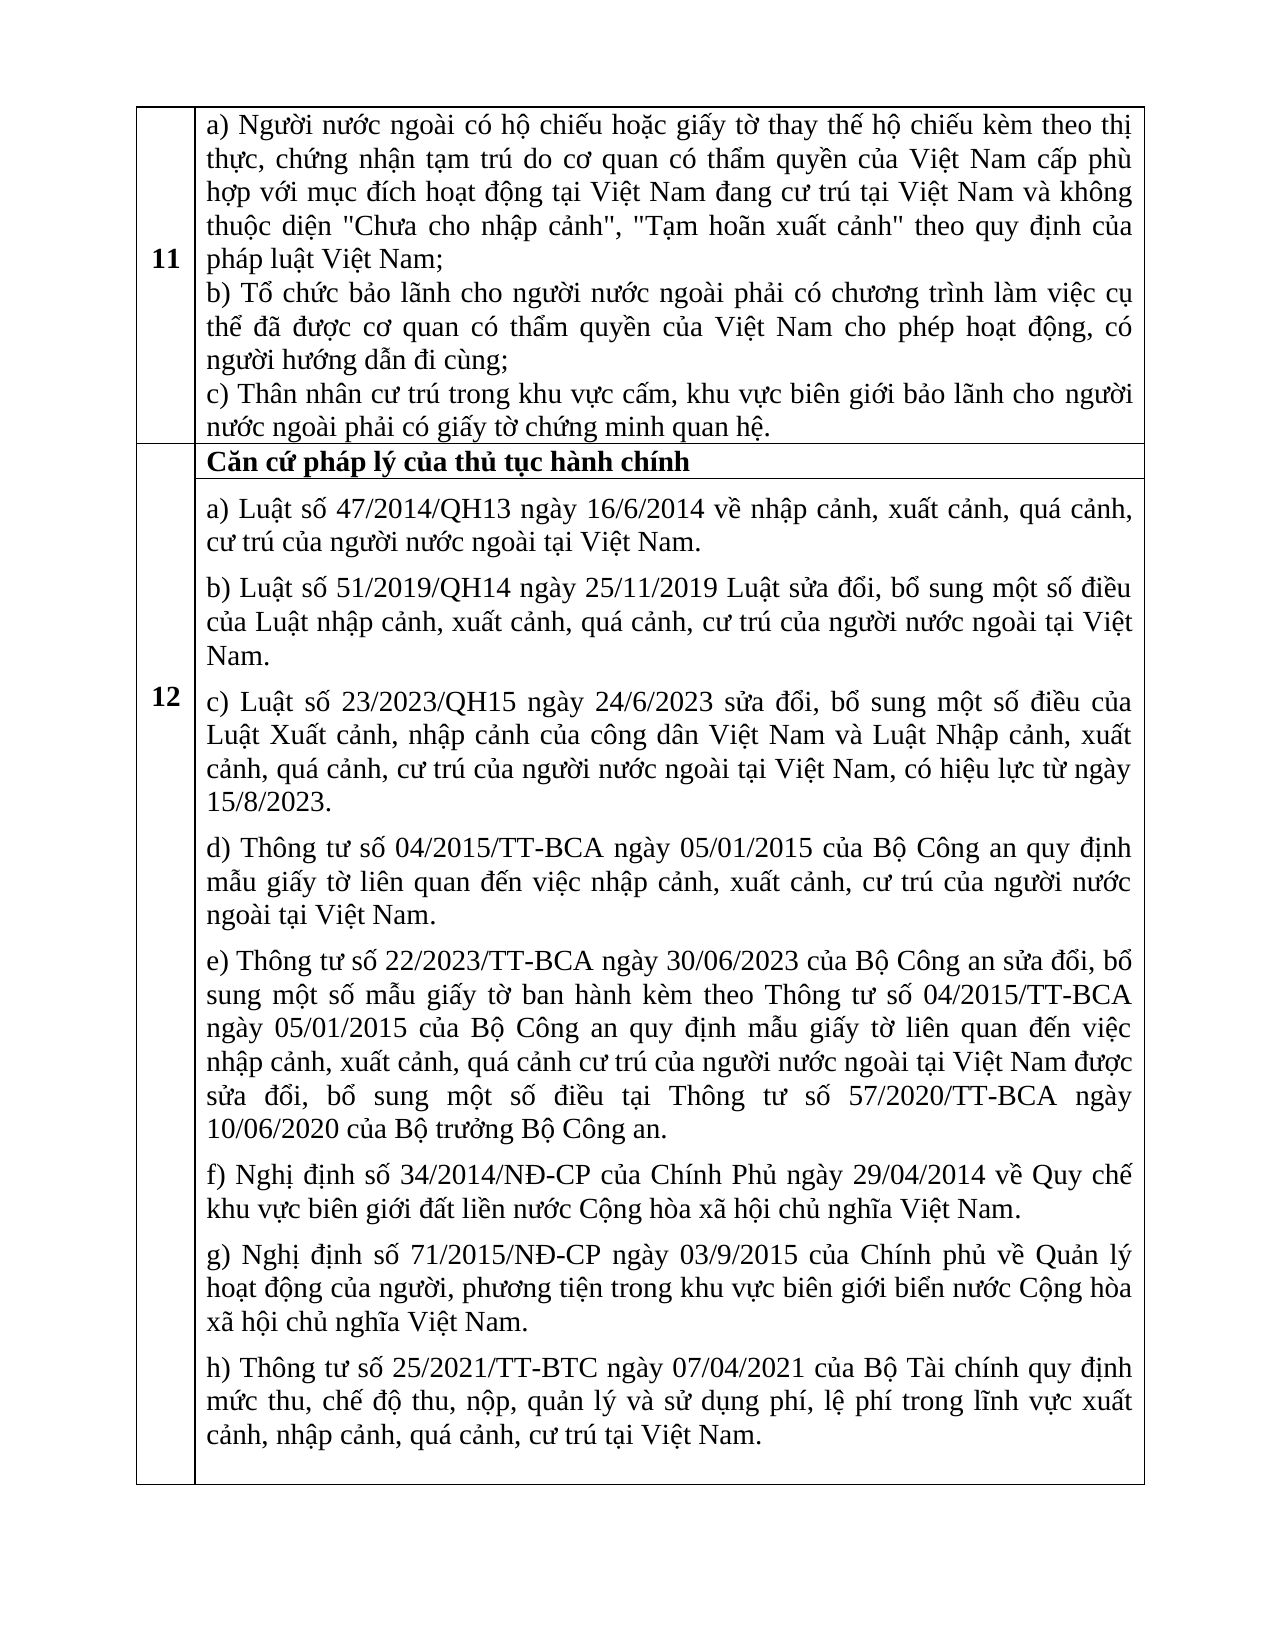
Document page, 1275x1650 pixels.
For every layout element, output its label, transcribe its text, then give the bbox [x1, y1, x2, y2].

table_cell a) Người nước ngoài có hộ chiếu hoặc giấy tờ thay thế hộ chiếu kèm theo thị thực, chứng nhận tạm trú do cơ quan có thẩm quyền của Việt Nam cấp phù hợp với mục đích hoạt động tại Việt Nam đang cư trú tại Việt Nam và không thuộc diện "Chưa cho nhập cảnh", "Tạm hoãn xuất cảnh" theo quy định của pháp luật Việt Nam; b) Tổ chức bảo lãnh cho người nước ngoài phải có chương trình làm việc cụ thể đã được cơ quan có thẩm quyền của Việt cho phép hoạt động, có người hướng dẫn đi cùng; c) Thân nhân cư trú trong khu vực cấm, khu vực biên giới bảo lãnh cho người nước ngoài phải có giấy tờ chứng minh quan hệ. [196, 108, 1144, 443]
table_cell a) Luật số 47/2014/QH13 ngày 16/6/2014 về nhập cảnh, xuất cảnh, quá cảnh, cư trú của người nước ngoài tại Việt Nam. b) Luật số 51/2019/QH14 ngày 25/11/2019 Luật sửa đổi, bổ sung một số điều của Luật nhập cảnh, xuất cảnh, quá cảnh, cư trú của người nước ngoài tại Việt Nam. c) Luật số 23/2023/QH15 ngày 24/6/2023 sửa đổi, bổ sung một số điều của Luật Xuất cảnh, nhập cảnh của công dân Việt Nam và Luật Nhập cảnh, xuất cảnh, quá cảnh, cư trú của người nước ngoài tại Việt Nam, có hiệu lực từ ngày 15/8/2023. d) Thông tư số 04/2015/TT-BCA ngày 05/01/2015 của Bộ Công an quy định mẫu giấy tờ liên quan đến việc nhập cảnh, xuất cảnh, cư trú của người nước ngoài tại Việt Nam. e) Thông tư số 22/2023/TT-BCA ngày 30/06/2023 của Bộ Công an sửa đổi, bổ sung một số mẫu giấy tờ ban hành kèm theo Thông tư số 04/2015/TT-BCA ngày 05/01/2015 của Bộ Công an quy định mẫu giấy tờ liên quan đến việc nhập cảnh, xuất cảnh, quá cảnh cư trú của người nước ngoài tại Việt Nam được sửa đổi, bổ sung một số điều tại Thông tư số 57/2020/TT-BCA ngày 10/06/2020 của Bộ trưởng Bộ Công an. f) Nghị định số 34/2014/NĐ-CP của Chính Phủ ngày 29/04/2014 về Quy chế khu vực biên giới đất liền nước Cộng hòa xã hội chủ nghĩa Việt Nam. g) Nghị định số 71/2015/NĐ-CP ngày 03/9/2015 của Chính phủ về Quản lý hoạt động của người, phương tiện trong khu vực biên giới biển nước Cộng hòa xã hội chủ nghĩa Việt Nam. h) Thông tư số 25/2021/TT-BTC ngày 07/04/2021 của Bộ Tài chính quy định mức thu, chế độ thu, nộp, quản lý và sử dụng phí, lệ phí trong lĩnh vực xuất cảnh, nhập cảnh, quá cảnh, cư trú tại Việt Nam. [196, 479, 1144, 1484]
table_cell 12 [137, 444, 194, 1484]
table_cell 11 [137, 108, 194, 443]
table_cell Căn cứ pháp lý của thủ tục hành chính [196, 444, 1144, 477]
